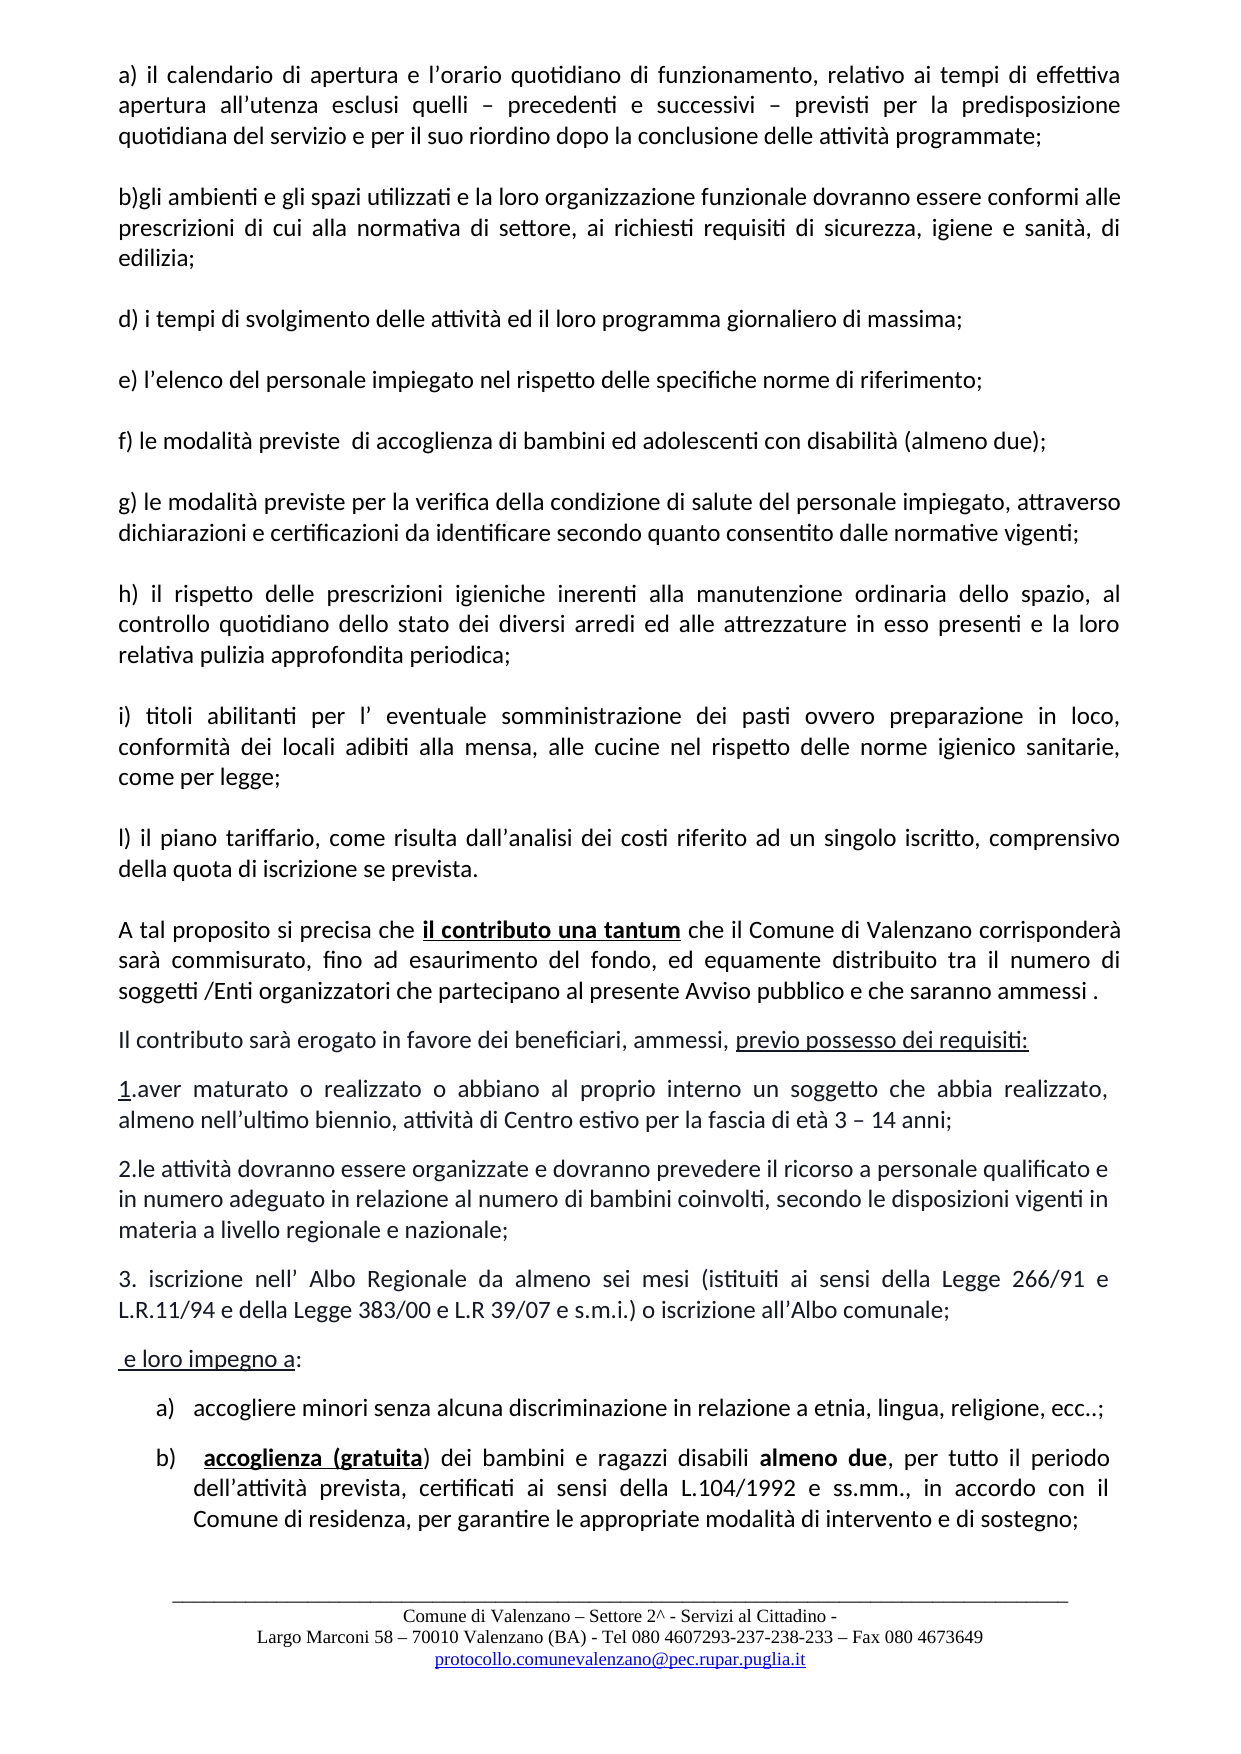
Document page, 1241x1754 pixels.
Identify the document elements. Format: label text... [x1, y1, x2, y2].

text g) le modalità previste per la verifica della condizione di salute del personale impiegato, attraverso dichiarazioni e certificazioni da identificare secondo quanto consentito dalle normative vigenti; [118, 486, 1122, 547]
text a) il calendario di apertura e l’orario quotidiano di funzionamento, relativo ai tempi di effettiva apertura all’utenza esclusi quelli – precedenti e successivi – previsti per la predisposizione quotidiana del servizio e per il suo riordino dopo la conclusione delle attività programmate; [118, 59, 1122, 151]
text 2.le attività dovranno essere organizzate e dovranno prevedere il ricorso a personale qualificato e in numero adeguato in relazione al numero di bambini coinvolti, secondo le disposizioni vigenti in materia a livello regionale e nazionale; [118, 1153, 1110, 1245]
text l) il piano tariffario, come risulta dall’analisi dei costi riferito ad un singolo iscritto, comprensivo della quota di iscrizione se prevista. [118, 822, 1122, 883]
text 1.aver maturato o realizzato o abbiano al proprio interno un soggetto che abbia realizzato, almeno nell’ultimo biennio, attività di Centro estivo per la fascia di età 3 – 14 anni; [118, 1073, 1110, 1134]
text e) l’elenco del personale impiegato nel rispetto delle specifiche norme di riferimento; [118, 364, 1122, 395]
text Il contributo sarà erogato in favore dei beneficiari, ammessi, previo possesso dei requisiti: [118, 1024, 1110, 1054]
text f) le modalità previste di accoglienza di bambini ed adolescenti con disabilità (almeno due); [118, 425, 1122, 456]
text h) il rispetto delle prescrizioni igieniche inerenti alla manutenzione ordinaria dello spazio, al controllo quotidiano dello stato dei diversi arredi ed alle attrezzature in esso presenti e la loro relativa pulizia approfondita periodica; [118, 578, 1122, 669]
list accoglienza (gratuita) dei bambini e ragazzi disabili almeno due, per tutto il periodo dell’attività prevista, certificati ai sensi della L.104/1992 e ss.mm., in accordo con il Comune di residenza, per garantire le appropriate modalità di intervento e di sostegno; [156, 1442, 1110, 1533]
text d) i tempi di svolgimento delle attività ed il loro programma giornaliero di massima; [118, 303, 1122, 334]
text e loro impegno a: [118, 1343, 1110, 1374]
list accogliere minori senza alcuna discriminazione in relazione a etnia, lingua, religione, ecc..; [156, 1392, 1110, 1423]
text A tal proposito si precisa che il contributo una tantum che il Comune di Valenzano corrisponderà sarà commisurato, fino ad esaurimento del fondo, ed equamente distribuito tra il numero di soggetti /Enti organizzatori che partecipano al presente Avviso pubblico e che saranno ammessi . [118, 914, 1122, 1005]
text b)gli ambienti e gli spazi utilizzati e la loro organizzazione funzionale dovranno essere conformi alle prescrizioni di cui alla normativa di settore, ai richiesti requisiti di sicurezza, igiene e sanità, di edilizia; [118, 181, 1122, 273]
text 3. iscrizione nell’ Albo Regionale da almeno sei mesi (istituiti ai sensi della Legge 266/91 e L.R.11/94 e della Legge 383/00 e L.R 39/07 e s.m.i.) o iscrizione all’Albo comunale; [118, 1263, 1110, 1324]
text i) titoli abilitanti per l’ eventuale somministrazione dei pasti ovvero preparazione in loco, conformità dei locali adibiti alla mensa, alle cucine nel rispetto delle norme igienico sanitarie, come per legge; [118, 700, 1122, 792]
